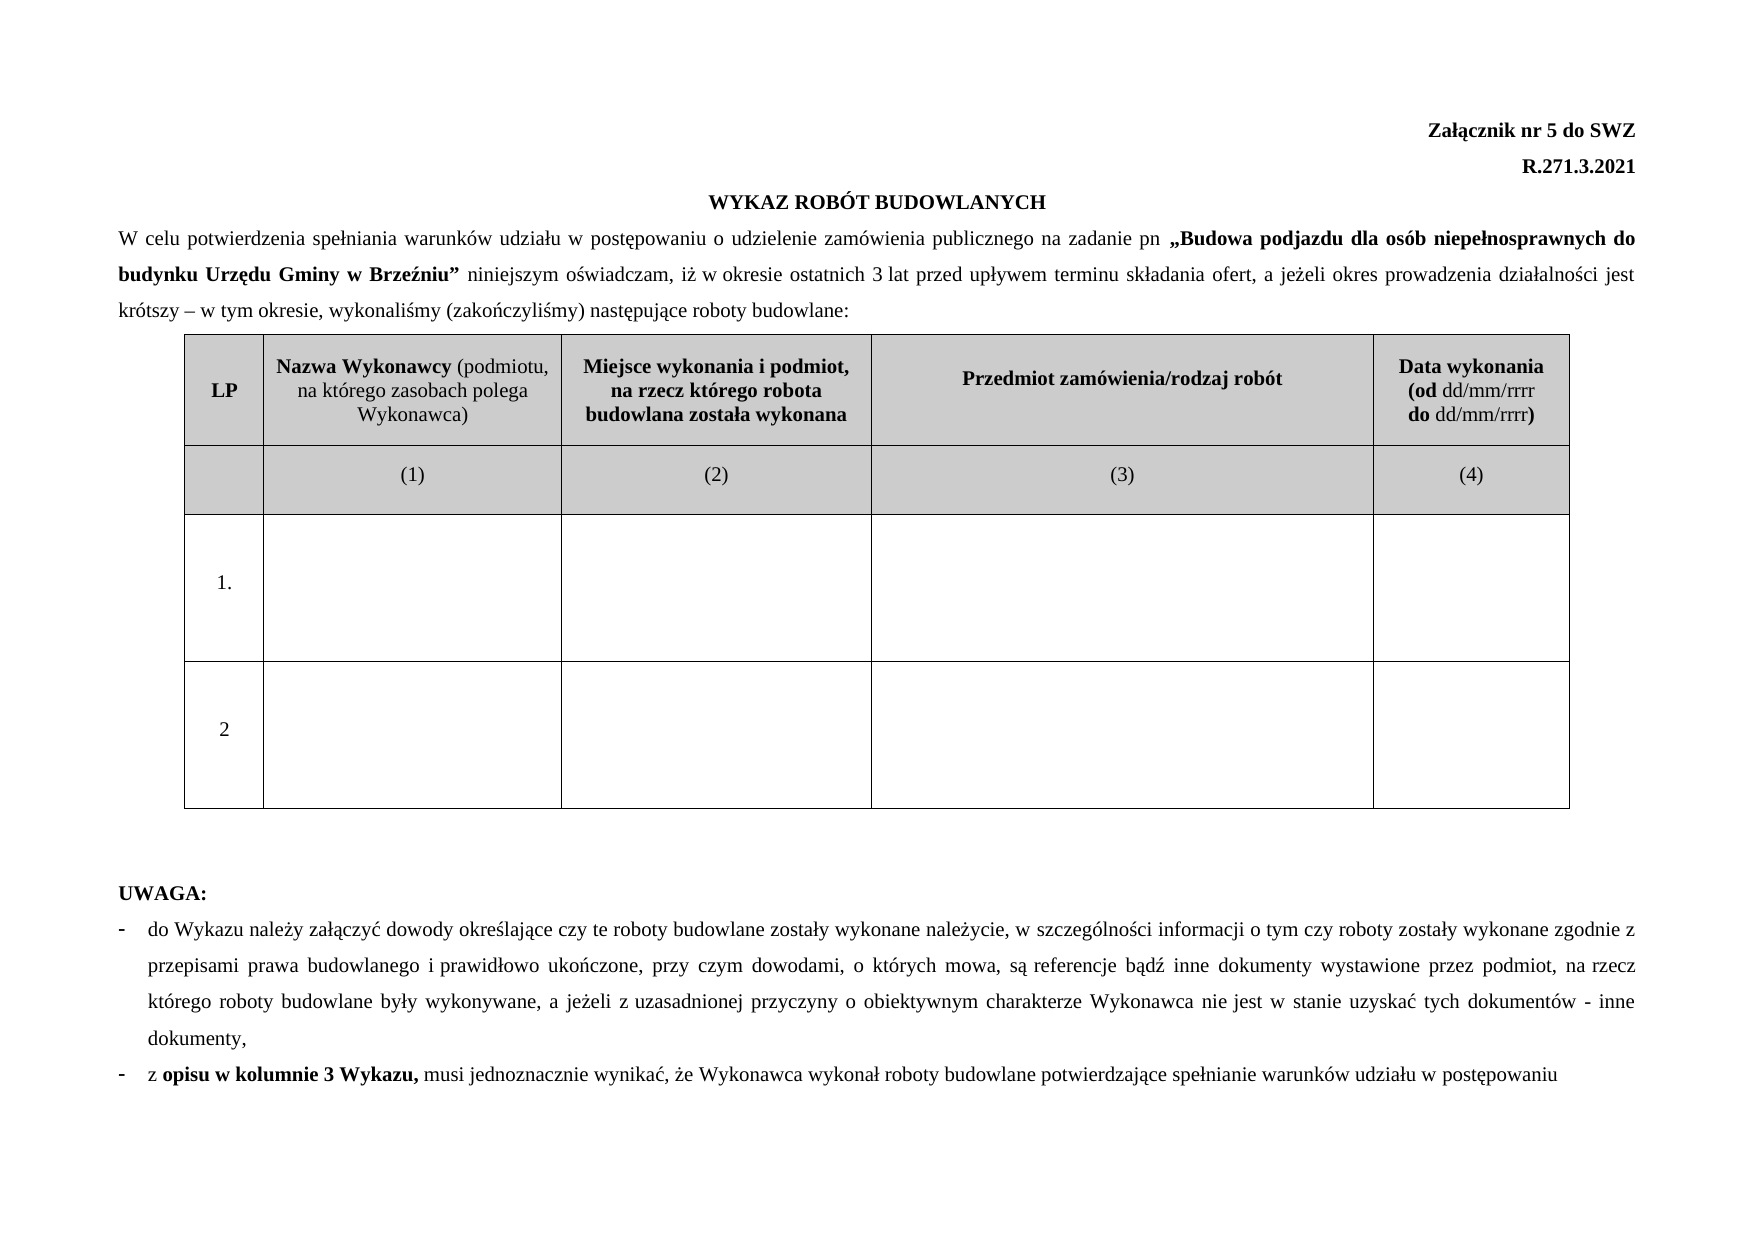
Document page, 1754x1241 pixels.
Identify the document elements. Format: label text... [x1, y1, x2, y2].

list z opisu w kolumnie 3 Wykazu, musi jednoznacznie wynikać, że Wykonawca wykonał roboty budowlane potwierdzające spełnianie warunków udziału w postępowaniu [118, 1061, 1636, 1086]
table_cell (4) [1374, 446, 1569, 514]
table_header Przedmiot zamówienia/rodzaj robót [872, 335, 1373, 445]
table_cell (1) [264, 446, 561, 514]
table_cell [264, 662, 561, 808]
table_cell [872, 515, 1373, 661]
text W celu potwierdzenia spełniania warunków udziału w postępowaniu o udzielenie zamówienia publicznego na zadanie pn „Budowa podjazdu dla osób niepełnosprawnych do budynku Urzędu Gminy w Brzeźniu” niniejszym oświadczam, iż w okresie ostatnich 3 lat przed upływem terminu składania ofert, a jeżeli okres prowadzenia działalności jest krótszy – w tym okresie, wykonaliśmy (zakończyliśmy) następujące roboty budowlane: [118, 226, 1636, 322]
table_header LP [185, 335, 263, 445]
table_cell [562, 662, 871, 808]
table_header Nazwa Wykonawcy (podmiotu, na którego zasobach polega Wykonawca) [264, 335, 561, 445]
table_cell [1374, 662, 1569, 808]
table_cell (3) [872, 446, 1373, 514]
table_cell [1374, 515, 1569, 661]
text R.271.3.2021 [118, 154, 1636, 178]
text Załącznik nr 5 do SWZ [118, 118, 1636, 142]
table_header Miejsce wykonania i podmiot, na rzecz którego robota budowlana została wykonana [562, 335, 871, 445]
table_cell [562, 515, 871, 661]
table_header Data wykonania (od dd/mm/rrrr do dd/mm/rrrr) [1374, 335, 1569, 445]
table_cell 2 [185, 662, 263, 808]
table_cell (2) [562, 446, 871, 514]
text UWAGA: [118, 881, 1636, 905]
list do Wykazu należy załączyć dowody określające czy te roboty budowlane zostały wykonane należycie, w szczególności informacji o tym czy roboty zostały wykonane zgodnie z przepisami prawa budowlanego i prawidłowo ukończone, przy czym dowodami, o których mowa, są referencje bądź inne dokumenty wystawione przez podmiot, na rzecz którego roboty budowlane były wykonywane, a jeżeli z uzasadnionej przyczyny o obiektywnym charakterze Wykonawca nie jest w stanie uzyskać tych dokumentów - inne dokumenty, [118, 917, 1636, 1049]
table_cell [264, 515, 561, 661]
table_cell 1. [185, 515, 263, 661]
table_cell [185, 446, 263, 514]
text WYKAZ ROBÓT BUDOWLANYCH [118, 190, 1636, 214]
table_cell [872, 662, 1373, 808]
